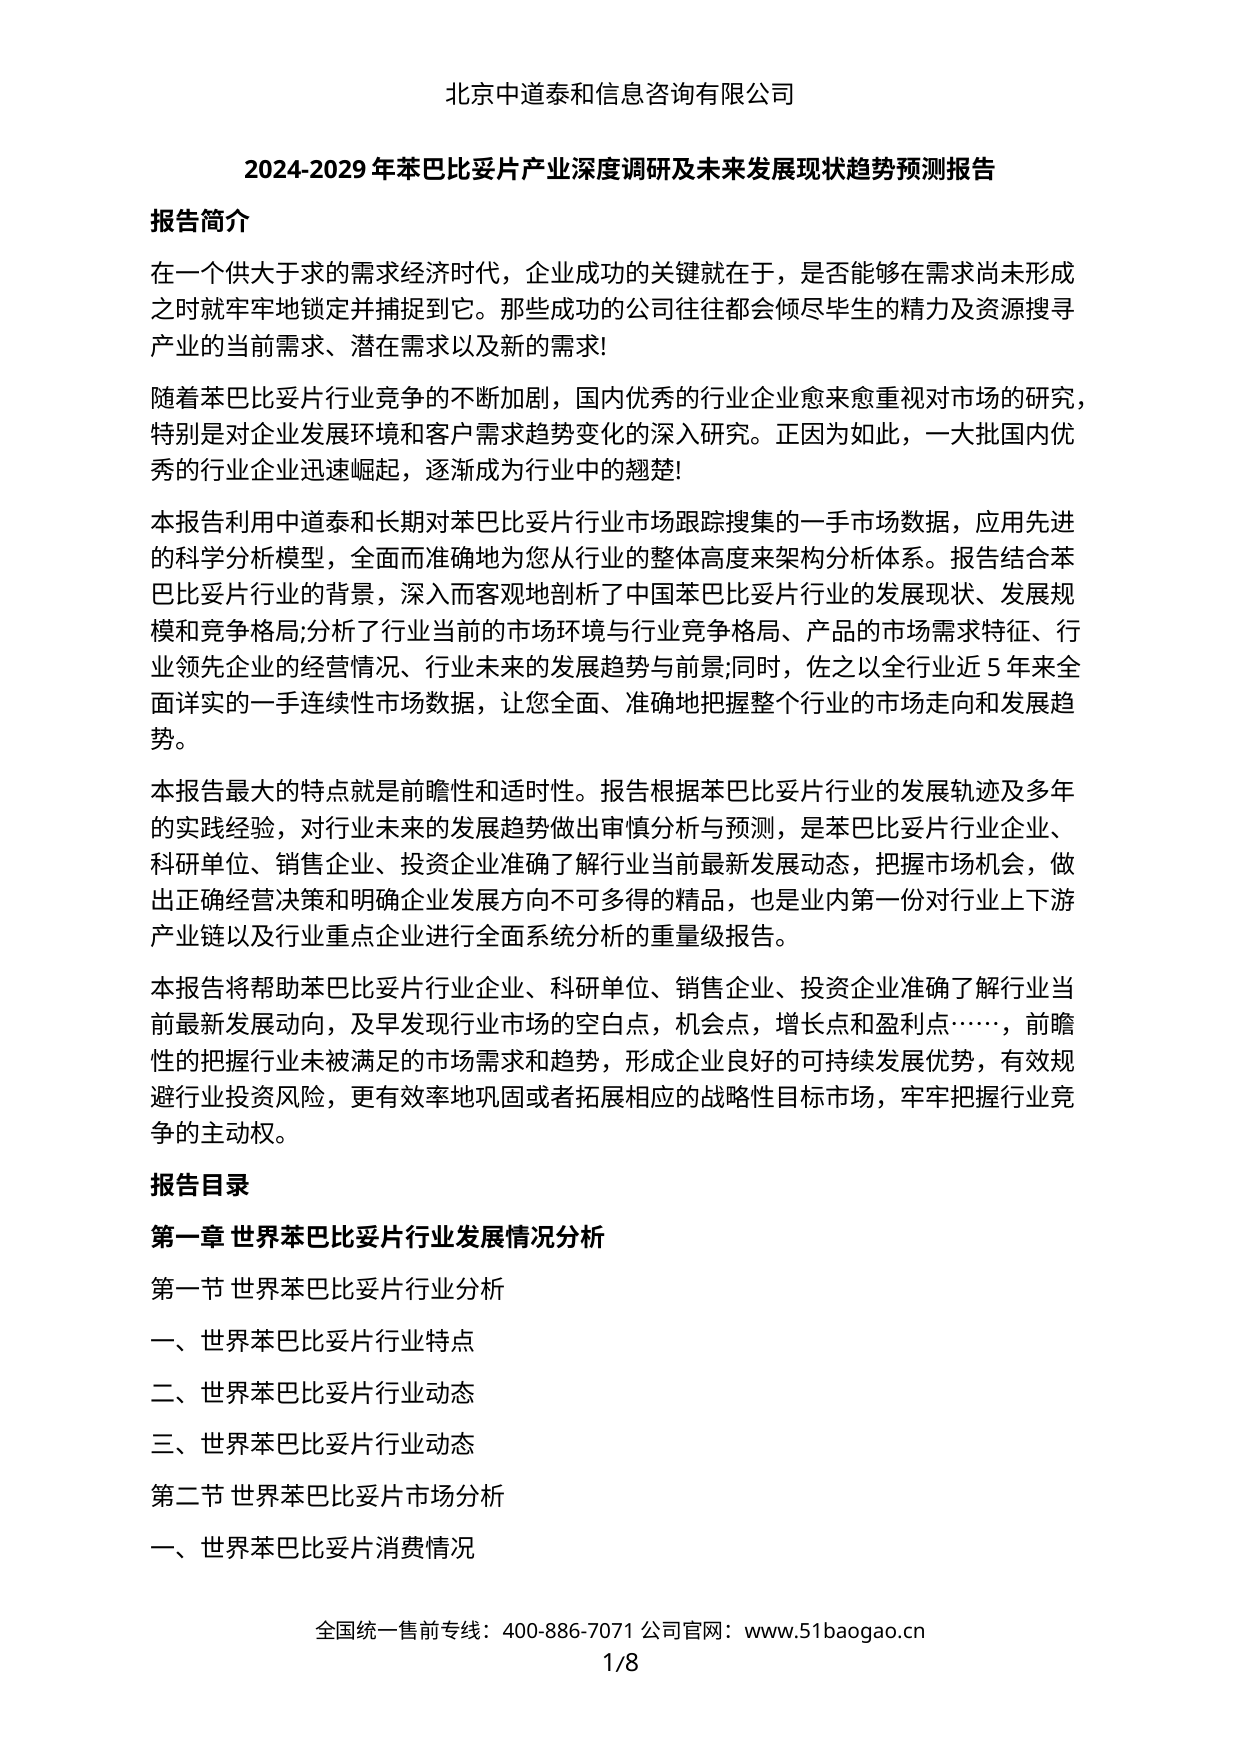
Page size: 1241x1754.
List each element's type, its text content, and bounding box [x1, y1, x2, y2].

text 第一节 世界苯巴比妥片行业分析 [150, 1269, 1090, 1306]
text 二、世界苯巴比妥片行业动态 [150, 1373, 1090, 1409]
text 报告简介 [150, 202, 1090, 238]
text 第一章 世界苯巴比妥片行业发展情况分析 [150, 1217, 1090, 1254]
text 2024-2029年苯巴比妥片产业深度调研及未来发展现状趋势预测报告 [150, 150, 1090, 186]
text 三、世界苯巴比妥片行业动态 [150, 1425, 1090, 1461]
text 报告目录 [150, 1166, 1090, 1202]
text 一、世界苯巴比妥片行业特点 [150, 1321, 1090, 1357]
text 在一个供大于求的需求经济时代，企业成功的关键就在于，是否能够在需求尚未形成之时就牢牢地锁定并捕捉到它。那些成功的公司往往都会倾尽毕生的精力及资源搜寻产业的当前需求、潜在需求以及新的需求! [150, 254, 1090, 362]
text 本报告利用中道泰和长期对苯巴比妥片行业市场跟踪搜集的一手市场数据，应用先进的科学分析模型，全面而准确地为您从行业的整体高度来架构分析体系。报告结合苯巴比妥片行业的背景，深入而客观地剖析了中国苯巴比妥片行业的发展现状、发展规模和竞争格局;分析了行业当前的市场环境与行业竞争格局、产品的市场需求特征、行业领先企业的经营情况、行业未来的发展趋势与前景;同时，佐之以全行业近5年来全面详实的一手连续性市场数据，让您全面、准确地把握整个行业的市场走向和发展趋势。 [150, 502, 1090, 756]
text 第二节 世界苯巴比妥片市场分析 [150, 1477, 1090, 1513]
text 一、世界苯巴比妥片消费情况 [150, 1529, 1090, 1565]
text 本报告将帮助苯巴比妥片行业企业、科研单位、销售企业、投资企业准确了解行业当前最新发展动向，及早发现行业市场的空白点，机会点，增长点和盈利点……，前瞻性的把握行业未被满足的市场需求和趋势，形成企业良好的可持续发展优势，有效规避行业投资风险，更有效率地巩固或者拓展相应的战略性目标市场，牢牢把握行业竞争的主动权。 [150, 969, 1090, 1150]
text 本报告最大的特点就是前瞻性和适时性。报告根据苯巴比妥片行业的发展轨迹及多年的实践经验，对行业未来的发展趋势做出审慎分析与预测，是苯巴比妥片行业企业、科研单位、销售企业、投资企业准确了解行业当前最新发展动态，把握市场机会，做出正确经营决策和明确企业发展方向不可多得的精品，也是业内第一份对行业上下游产业链以及行业重点企业进行全面系统分析的重量级报告。 [150, 772, 1090, 953]
text 随着苯巴比妥片行业竞争的不断加剧，国内优秀的行业企业愈来愈重视对市场的研究，特别是对企业发展环境和客户需求趋势变化的深入研究。正因为如此，一大批国内优秀的行业企业迅速崛起，逐渐成为行业中的翘楚! [150, 378, 1090, 487]
